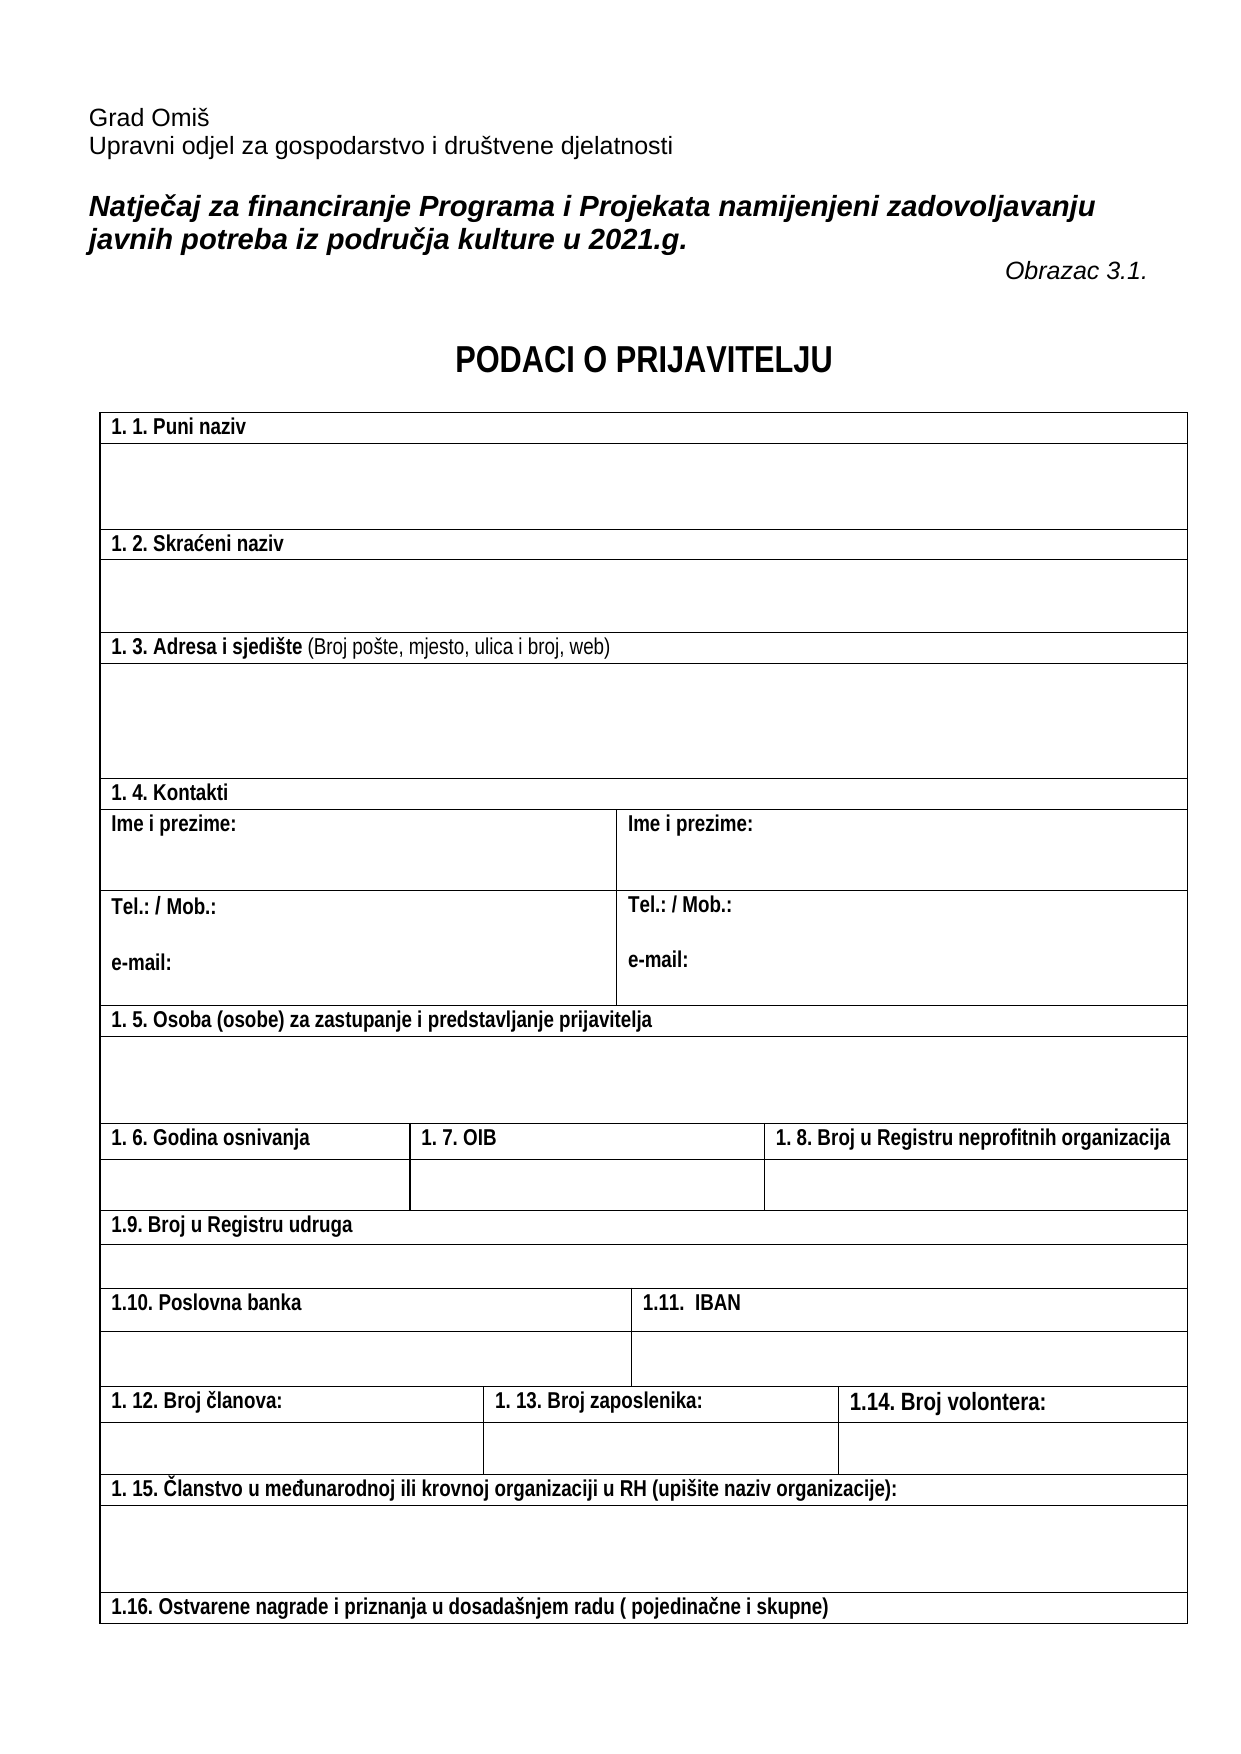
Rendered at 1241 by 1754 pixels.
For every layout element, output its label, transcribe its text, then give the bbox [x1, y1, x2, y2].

table_header PODACI O PRIJAVITELJU [100, 314, 1188, 412]
table_cell 1.11. IBAN [632, 1289, 1187, 1331]
text Obrazac 3.1. [89, 256, 1181, 285]
table_cell 1.9. Broj u Registru udruga [101, 1211, 1187, 1244]
table_cell 1. 6. Godina osnivanja [101, 1124, 409, 1159]
text Natječaj za financiranje Programa i Projekata namijenjeni zadovoljavanju javnih potreba iz područja kulture u 2021.g. [89, 189, 1181, 256]
table_cell [101, 1506, 1187, 1592]
table_cell 1. 3. Adresa i sjedište (Broj pošte, mjesto, ulica i broj, web) [101, 633, 1187, 663]
table_cell [101, 1423, 483, 1474]
table_cell 1. 5. Osoba (osobe) za zastupanje i predstavljanje prijavitelja [101, 1006, 1187, 1036]
text Upravni odjel za gospodarstvo i društvene djelatnosti [89, 131, 1181, 160]
table_cell 1.16. Ostvarene nagrade i priznanja u dosadašnjem radu ( pojedinačne i skupne) [101, 1593, 1187, 1623]
table_cell [101, 1160, 409, 1210]
table_cell Ime i prezime: [101, 810, 616, 890]
table_cell 1. 1. Puni naziv [101, 413, 1187, 443]
table_cell Tel.: / Mob.: e-mail: [101, 891, 616, 1005]
table_cell [101, 1332, 631, 1386]
text Grad Omiš [89, 103, 1181, 131]
table_cell 1. 7. OIB [411, 1124, 764, 1159]
table_cell 1. 13. Broj zaposlenika: [484, 1387, 838, 1422]
table_cell Ime i prezime: [617, 810, 1187, 890]
table_cell [101, 444, 1187, 528]
table_cell [632, 1332, 1187, 1386]
table_cell [411, 1160, 764, 1210]
table_cell [839, 1423, 1187, 1474]
table_cell 1. 8. Broj u Registru neprofitnih organizacija [765, 1124, 1187, 1159]
table_cell [101, 560, 1187, 632]
table_cell Tel.: / Mob.: e-mail: [617, 891, 1187, 1005]
table_cell 1.10. Poslovna banka [101, 1289, 631, 1331]
table_cell [101, 1037, 1187, 1123]
table_cell [484, 1423, 838, 1474]
table_cell 1.14. Broj volontera: [839, 1387, 1187, 1422]
table_cell [101, 664, 1187, 778]
table_cell 1. 4. Kontakti [101, 779, 1187, 809]
table_cell [765, 1160, 1187, 1210]
table_cell 1. 2. Skraćeni naziv [101, 530, 1187, 559]
table_cell 1. 15. Članstvo u međunarodnoj ili krovnoj organizaciji u RH (upišite naziv organizacije): [101, 1475, 1187, 1505]
table_cell [101, 1245, 1187, 1287]
table_cell 1. 12. Broj članova: [101, 1387, 483, 1422]
